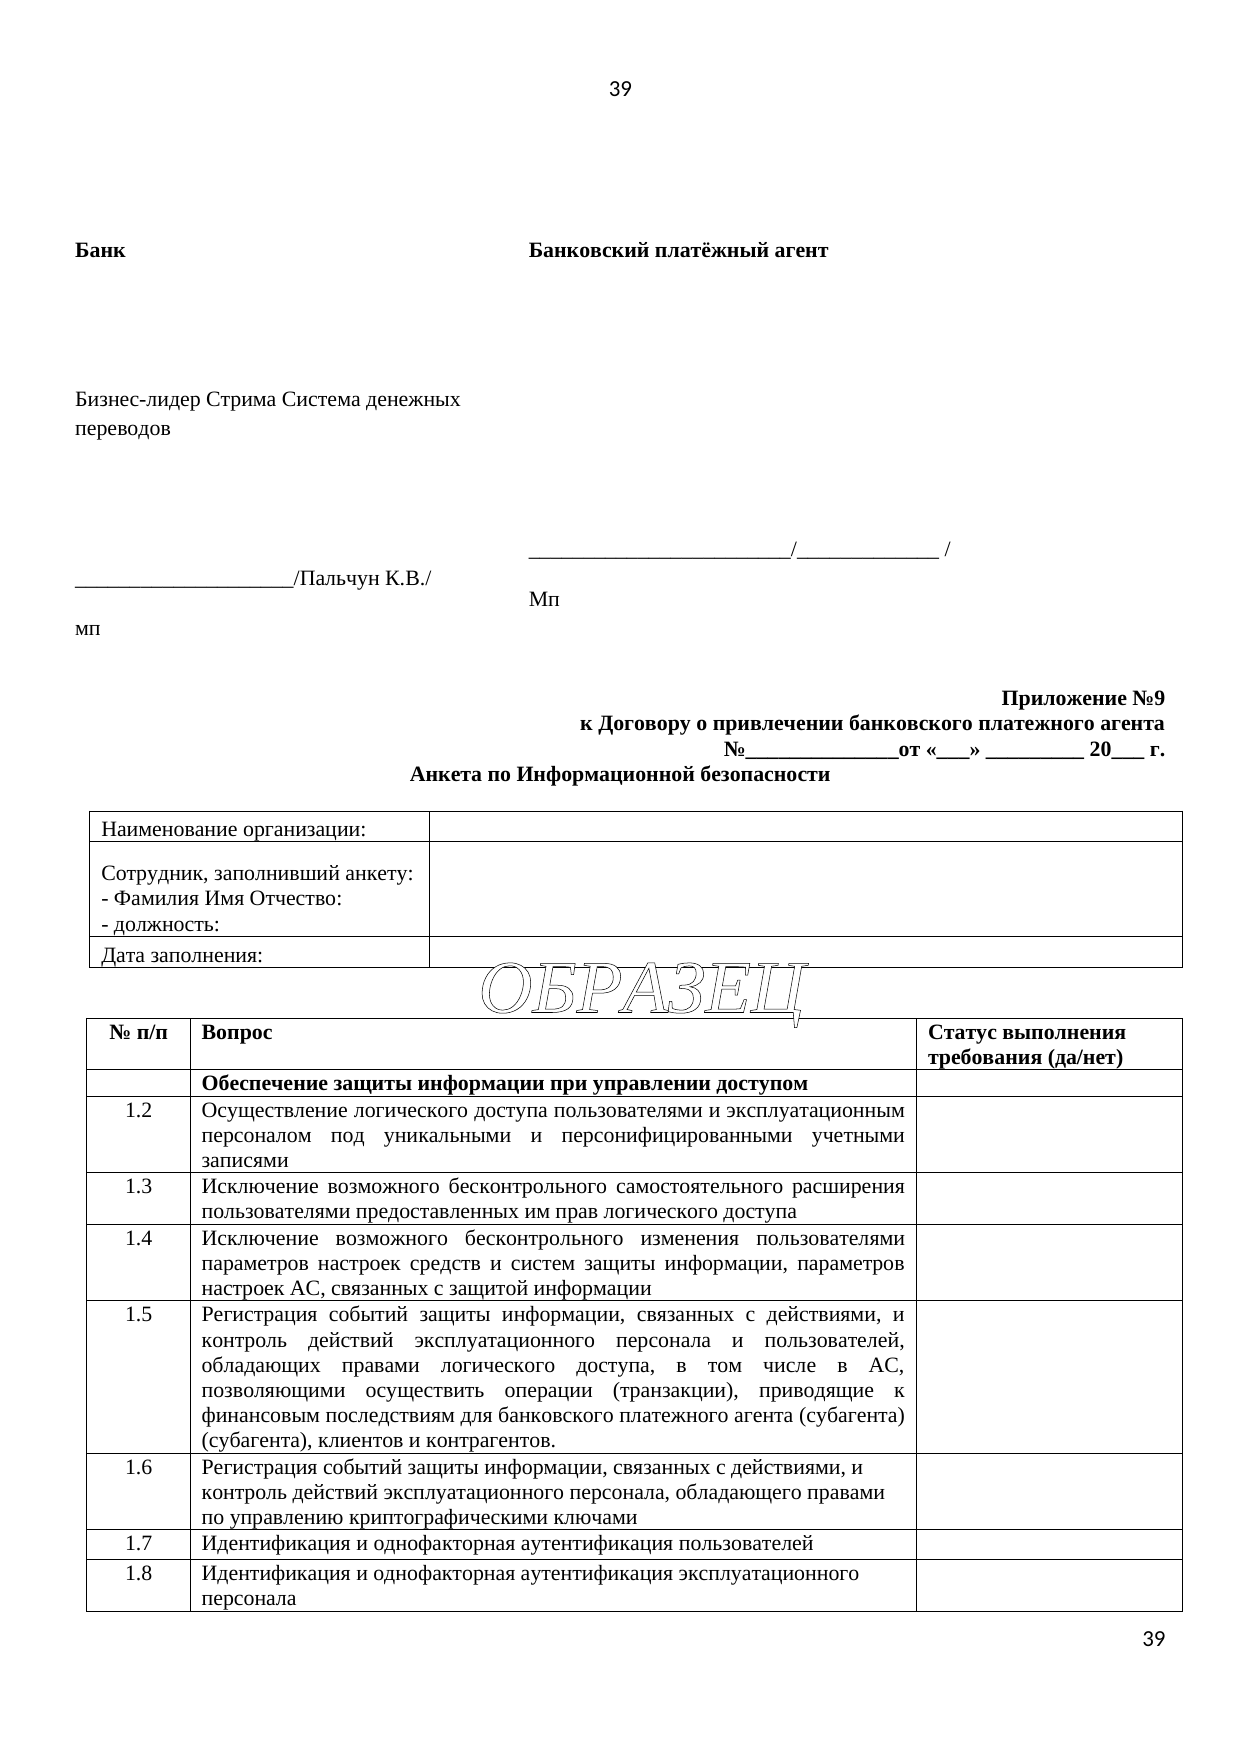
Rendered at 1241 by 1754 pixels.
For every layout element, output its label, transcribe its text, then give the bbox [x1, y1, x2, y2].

table_cell [917, 1070, 1182, 1096]
table_header Банковский платёжный агент ________________________/_____________ / Мп [517, 237, 1038, 685]
table_cell Регистрация событий защиты информации, связанных с действиями, и контроль действий эксплуатационного персонала, обладающего правами по управлению криптографическими ключами [191, 1454, 916, 1529]
table_cell Сотрудник, заполнивший анкету: - Фамилия Имя Отчество: - должность: [90, 842, 429, 936]
table_cell [430, 842, 1182, 936]
table_cell [87, 1070, 190, 1096]
table_cell [917, 1301, 1182, 1453]
table_cell 1.2 [87, 1097, 190, 1172]
table_cell 1.7 [87, 1530, 190, 1559]
table_header № п/п [87, 1019, 190, 1069]
table_cell [917, 1097, 1182, 1172]
table_header Наименование организации: [90, 812, 429, 841]
table_cell [917, 1560, 1182, 1611]
table_header Банк Бизнес-лидер Стрима Система денежных переводов ____________________/Пальчун К.В./ мп [64, 237, 517, 685]
table_cell [917, 1454, 1182, 1529]
table_cell [917, 1173, 1182, 1224]
table_cell 1.8 [87, 1560, 190, 1611]
text Анкета по Информационной безопасности [75, 761, 1165, 786]
table_cell Осуществление логического доступа пользователями и эксплуатационным персоналом под уникальными и персонифицированными учетными записями [191, 1097, 916, 1172]
table_header Вопрос [191, 1019, 916, 1069]
table_cell Идентификация и однофакторная аутентификация пользователей [191, 1530, 916, 1559]
table_header Статус выполнения требования (да/нет) [917, 1019, 1182, 1069]
table_cell 1.5 [87, 1301, 190, 1453]
table_cell Дата заполнения: [90, 937, 429, 967]
text к Договору о привлечении банковского платежного агента [75, 710, 1165, 736]
table_cell Исключение возможного бесконтрольного изменения пользователями параметров настроек средств и систем защиты информации, параметров настроек АС, связанных с защитой информации [191, 1225, 916, 1300]
table_cell [430, 937, 1182, 967]
table_cell Обеспечение защиты информации при управлении доступом [191, 1070, 916, 1096]
table_cell Регистрация событий защиты информации, связанных с действиями, и контроль действий эксплуатационного персонала и пользователей, обладающих правами логического доступа, в том числе в АС, позволяющими осуществить операции (транзакции), приводящие к финансовым последствиям для банковского платежного агента (субагента) (субагента), клиентов и контрагентов. [191, 1301, 916, 1453]
table_header [430, 812, 1182, 841]
table_cell 1.3 [87, 1173, 190, 1224]
text Приложение №9 [75, 532, 1165, 710]
table_cell 1.4 [87, 1225, 190, 1300]
table_cell Идентификация и однофакторная аутентификация эксплуатационного персонала [191, 1560, 916, 1611]
table_cell Исключение возможного бесконтрольного самостоятельного расширения пользователями предоставленных им прав логического доступа [191, 1173, 916, 1224]
text №______________от «___» _________ 20___ г. [75, 736, 1165, 761]
table_cell [917, 1530, 1182, 1559]
table_cell 1.6 [87, 1454, 190, 1529]
table_cell [917, 1225, 1182, 1300]
